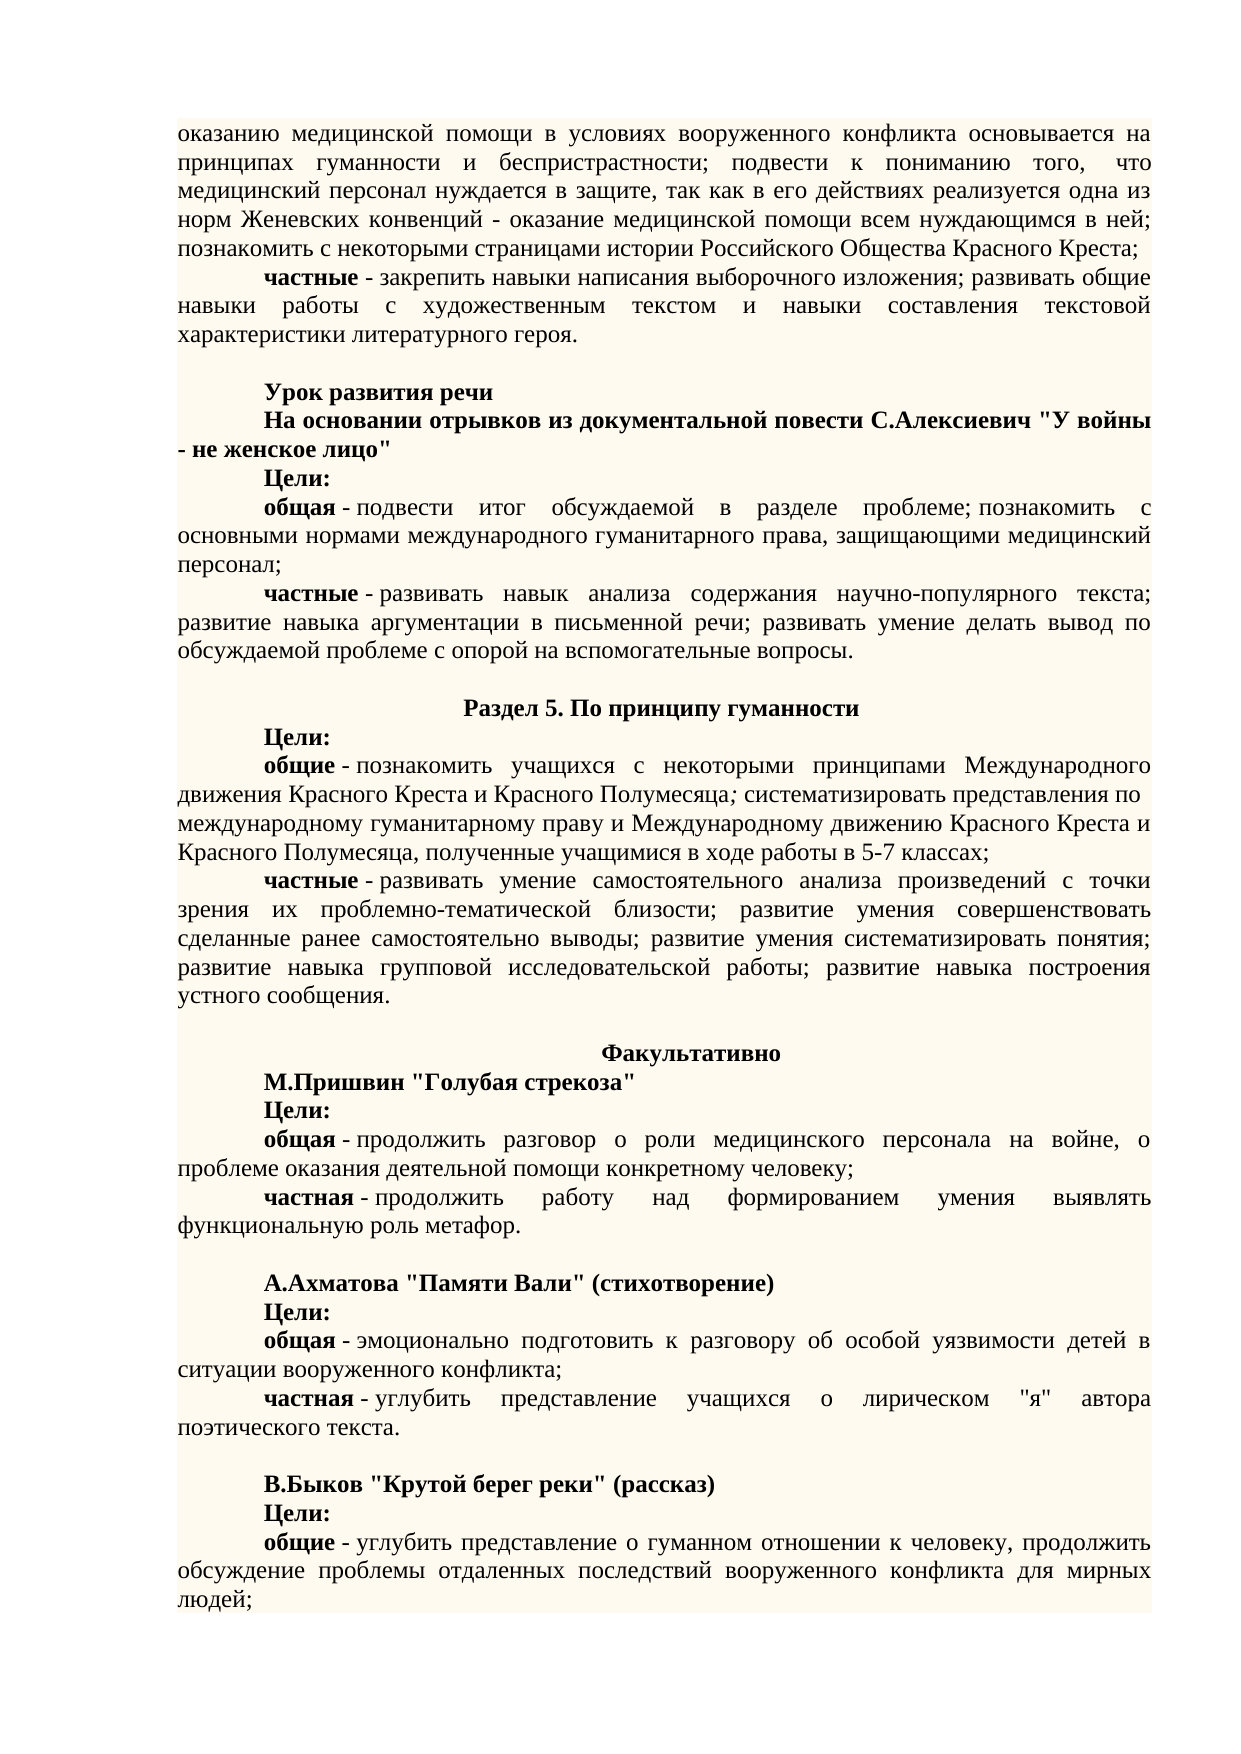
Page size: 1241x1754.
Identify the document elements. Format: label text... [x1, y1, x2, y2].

text частная - продолжить работу над формированием умения выявлять функциональную роль метафор. [177, 1182, 1152, 1239]
text Цели: [177, 463, 1152, 492]
text частные - закрепить навыки написания выборочного изложения; развивать общие навыки работы с художественным текстом и навыки составления текстовой характеристики литературного героя. [177, 262, 1152, 348]
text общая - продолжить разговор о роли медицинского персонала на войне, о проблеме оказания деятельной помощи конкретному человеку; [177, 1124, 1152, 1182]
text Цели: [177, 1096, 1152, 1124]
text общие - познакомить учащихся с некоторыми принципами Международного движения Красного Креста и Красного Полумесяца; систематизировать представления по международному гуманитарному праву и Международному движению Красного Креста и Красного Полумесяца, полученные учащимися в ходе работы в 5-7 классах; [177, 751, 1152, 866]
text Цели: [177, 1498, 1152, 1527]
text общая - эмоционально подготовить к разговору об особой уязвимости детей в ситуации вооруженного конфликта; [177, 1326, 1152, 1383]
text Цели: [177, 722, 1152, 751]
text частные - развивать умение самостоятельного анализа произведений с точки зрения их проблемно-тематической близости; развитие умения совершенствовать сделанные ранее самостоятельно выводы; развитие умения систематизировать понятия; развитие навыка групповой исследовательской работы; развитие навыка построения устного сообщения. [177, 866, 1152, 1009]
text Факультативно [177, 1038, 1152, 1067]
text частные - развивать навык анализа содержания научно-популярного текста; развитие навыка аргументации в письменной речи; развивать умение делать вывод по обсуждаемой проблеме с опорой на вспомогательные вопросы. [177, 578, 1152, 664]
text Раздел 5. По принципу гуманности [177, 693, 1152, 722]
text На основании отрывков из документальной повести С.Алексиевич "У войны - не женское лицо" [177, 406, 1152, 463]
text Цели: [177, 1297, 1152, 1326]
text общие - углубить представление о гуманном отношении к человеку, продолжить обсуждение проблемы отдаленных последствий вооруженного конфликта для мирных людей; [177, 1527, 1152, 1613]
text частная - углубить представление учащихся о лирическом "я" автора поэтического текста. [177, 1383, 1152, 1441]
text Урок развития речи [177, 377, 1152, 406]
text А.Ахматова "Памяти Вали" (стихотворение) [177, 1268, 1152, 1297]
text общая - подвести итог обсуждаемой в разделе проблеме; познакомить с основными нормами международного гуманитарного права, защищающими медицинский персонал; [177, 492, 1152, 578]
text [177, 118, 1152, 262]
text В.Быков "Крутой берег реки" (рассказ) [177, 1469, 1152, 1498]
text М.Пришвин "Голубая стрекоза" [177, 1067, 1152, 1096]
